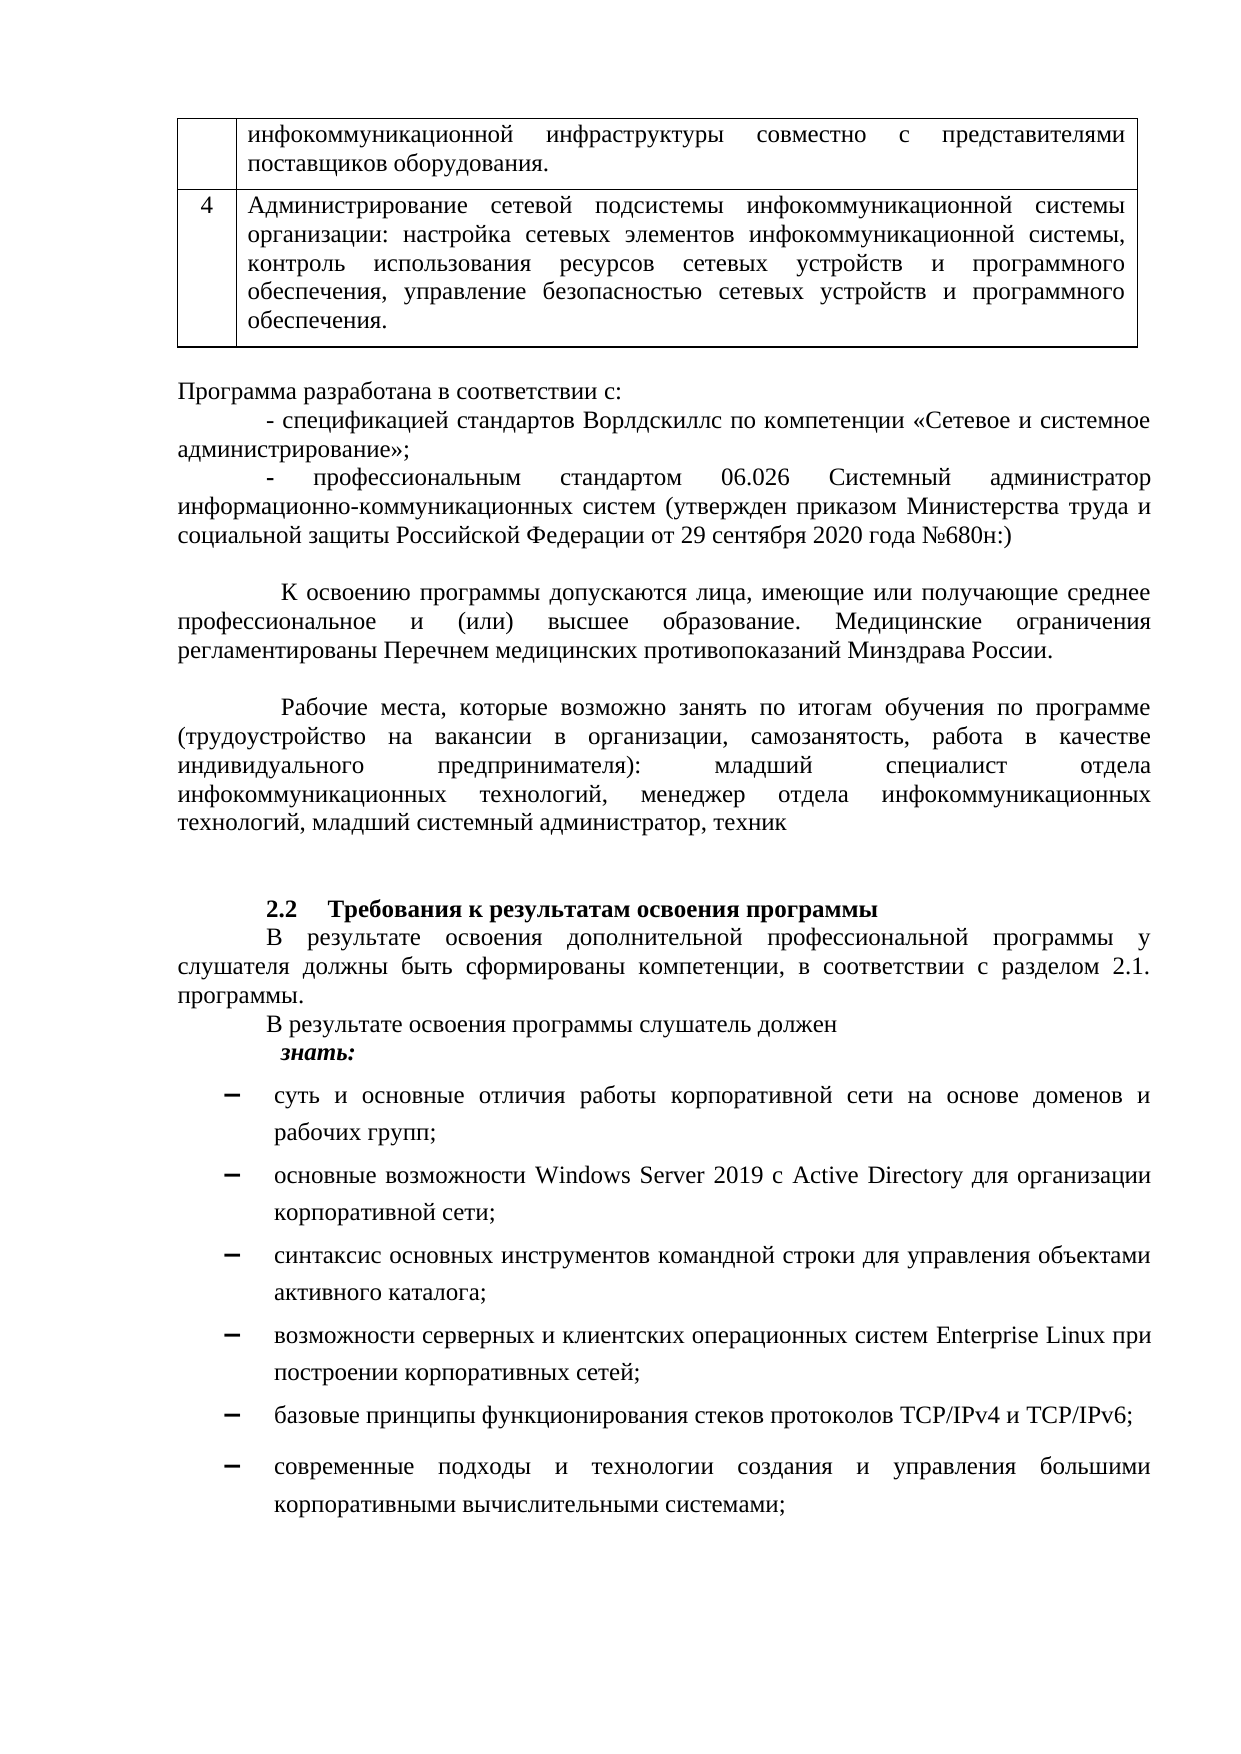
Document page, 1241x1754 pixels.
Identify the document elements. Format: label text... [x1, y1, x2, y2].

text знать: [177, 1037, 1152, 1066]
table_cell 3 [178, 119, 236, 189]
text Рабочие места, которые возможно занять по итогам обучения по программе (трудоустройство на вакансии в организации, самозанятость, работа в качестве индивидуального предпринимателя): младший специалист отдела инфокоммуникационных технологий, менеджер отдела инфокоммуникационных технологий, младший системный администратор, техник [177, 692, 1152, 836]
text К освоению программы допускаются лица, имеющие или получающие среднее профессиональное и (или) высшее образование. Медицинские ограничения регламентированы Перечнем медицинских противопоказаний Минздрава России. [177, 577, 1152, 664]
list суть и основные отличия работы корпоративной сети на основе доменов и рабочих групп; [222, 1066, 1152, 1146]
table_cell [237, 119, 1137, 189]
text В результате освоения программы слушатель должен [177, 1009, 1152, 1037]
text - профессиональным стандартом 06.026 Системный администратор информационно-коммуникационных систем (утвержден приказом Министерства труда и социальной защиты Российской Федерации от 29 сентября 2020 года №680н:) [177, 462, 1152, 549]
list современные подходы и технологии создания и управления большими корпоративными вычислительными системами; [222, 1437, 1152, 1517]
list Требования к результатам освоения программы [177, 894, 1152, 922]
table_cell Администрирование сетевой подсистемы инфокоммуникационной системы организации: настройка сетевых элементов инфокоммуникационной системы, контроль использования ресурсов сетевых устройств и программного обеспечения, управление безопасностью сетевых устройств и программного обеспечения. [237, 190, 1137, 346]
text В результате освоения дополнительной профессиональной программы у слушателя должны быть сформированы компетенции, в соответствии с разделом 2.1. программы. [177, 922, 1152, 1009]
list основные возможности Windows Server 2019 с Active Directory для организации корпоративной сети; [222, 1146, 1152, 1226]
text Программа разработана в соответствии с: [177, 376, 1152, 405]
list базовые принципы функционирования стеков протоколов TCP/IPv4 и TCP/IPv6; [222, 1386, 1152, 1437]
text - спецификацией стандартов Ворлдскиллс по компетенции «Сетевое и системное администрирование»; [177, 405, 1152, 462]
table_cell 4 [178, 190, 236, 346]
list синтаксис основных инструментов командной строки для управления объектами активного каталога; [222, 1226, 1152, 1306]
list возможности серверных и клиентских операционных систем Enterprise Linux при построении корпоративных сетей; [222, 1306, 1152, 1386]
